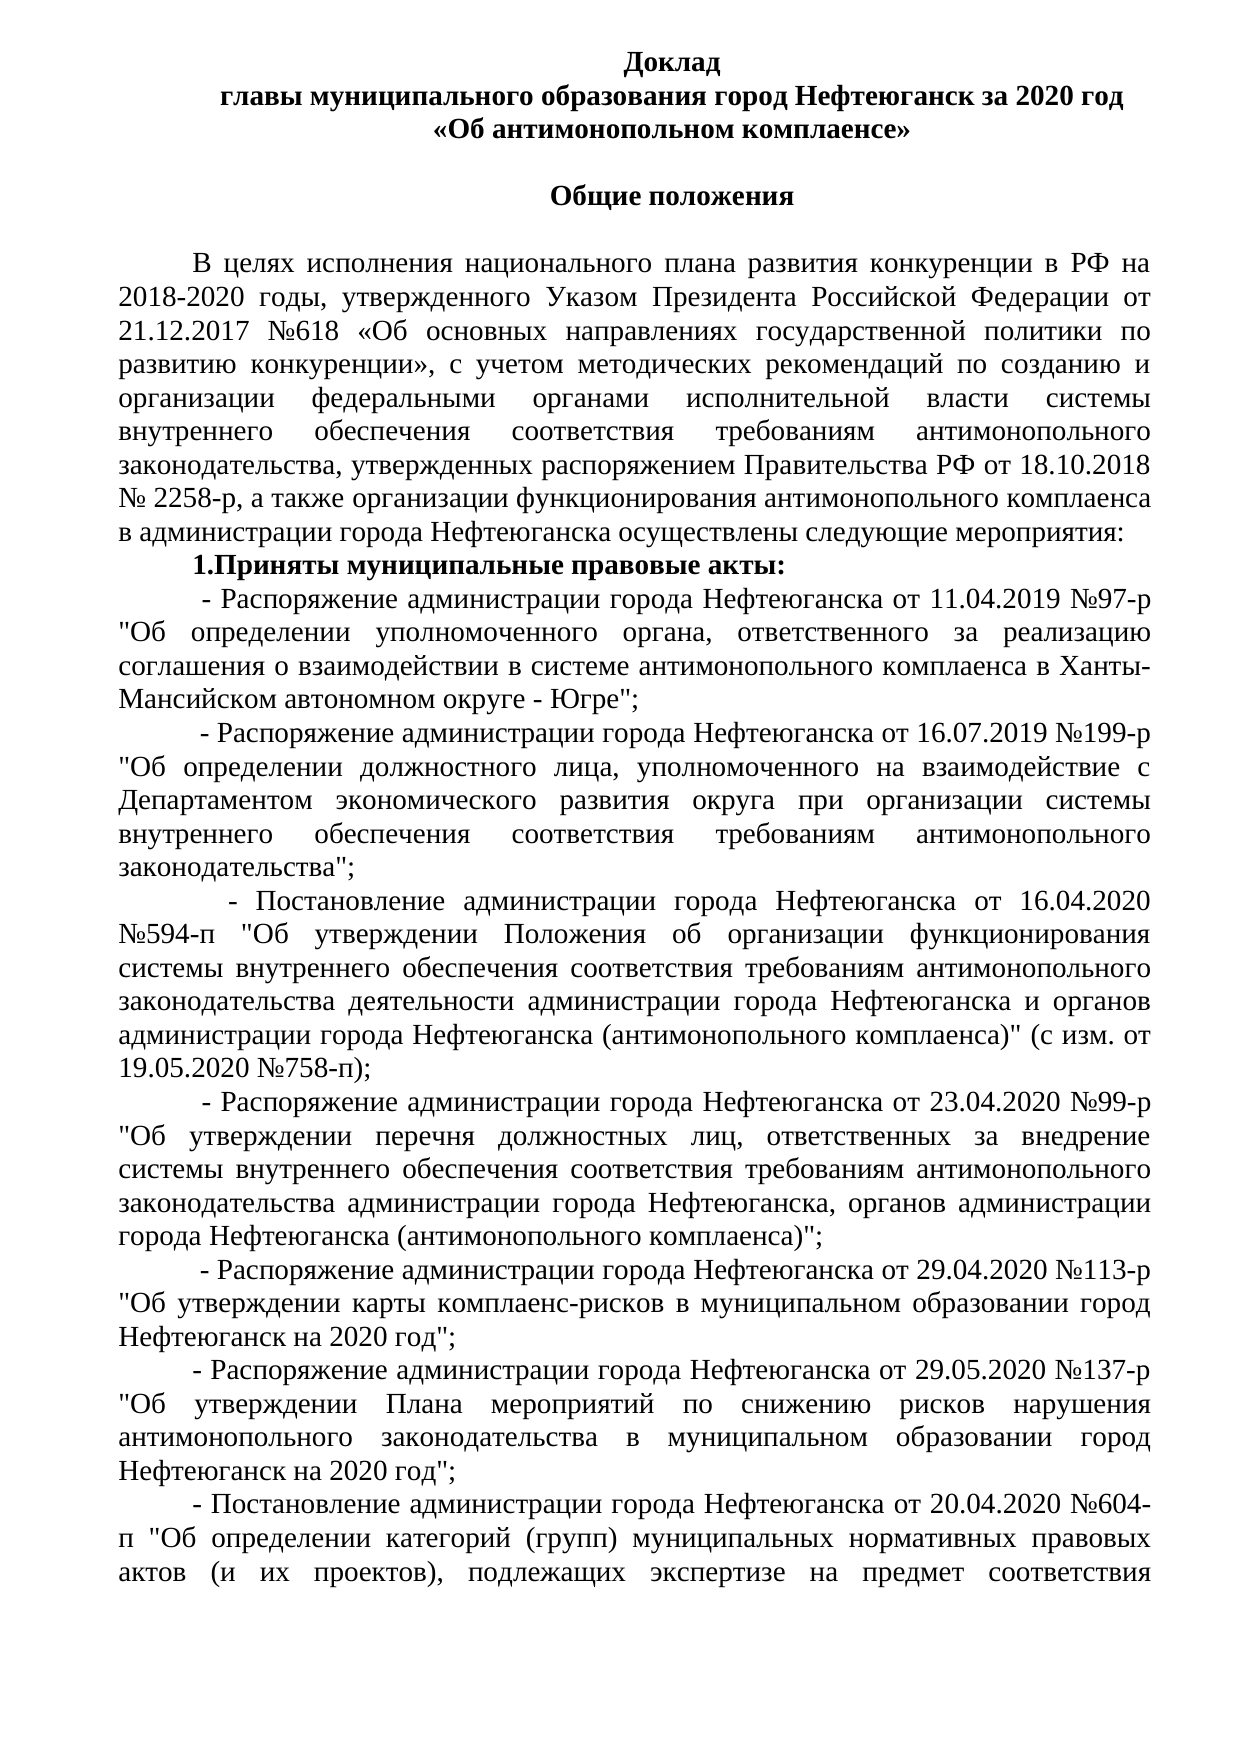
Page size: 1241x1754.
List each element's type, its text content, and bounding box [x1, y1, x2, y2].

text В целях исполнения национального плана развития конкуренции в РФ на 2018-2020 годы, утвержденного Указом Президента Российской Федерации от 21.12.2017 №618 «Об основных направлениях государственной политики по развитию конкуренции», с учетом методических рекомендаций по созданию и организации федеральными органами исполнительной власти системы внутреннего обеспечения соответствия требованиям антимонопольного законодательства, утвержденных распоряжением Правительства РФ от 18.10.2018 № 2258-р, а также организации функционирования антимонопольного комплаенса в администрации города Нефтеюганска осуществлены следующие мероприятия: [118, 246, 1152, 547]
text главы муниципального образования город Нефтеюганск за 2020 год [118, 78, 1152, 111]
text Доклад [118, 44, 1152, 78]
text 1.Приняты муниципальные правовые акты: [118, 547, 1152, 581]
text «Об антимонопольном комплаенсе» [118, 111, 1152, 145]
text - Постановление администрации города Нефтеюганска от 16.04.2020 №594-п "Об утверждении Положения об организации функционирования системы внутреннего обеспечения соответствия требованиям антимонопольного законодательства деятельности администрации города Нефтеюганска и органов администрации города Нефтеюганска (антимонопольного комплаенса)" (с изм. от 19.05.2020 №758-п); [118, 883, 1152, 1084]
text - Распоряжение администрации города Нефтеюганска от 29.04.2020 №113-р "Об утверждении карты комплаенс-рисков в муниципальном образовании город Нефтеюганск на 2020 год"; [118, 1252, 1152, 1352]
text - Распоряжение администрации города Нефтеюганска от 11.04.2019 №97-р "Об определении уполномоченного органа, ответственного за реализацию соглашения о взаимодействии в системе антимонопольного комплаенса в Ханты-Мансийском автономном округе - Югре"; [118, 581, 1152, 715]
text Общие положения [118, 178, 1152, 212]
text - Распоряжение администрации города Нефтеюганска от 29.05.2020 №137-р "Об утверждении Плана мероприятий по снижению рисков нарушения антимонопольного законодательства в муниципальном образовании город Нефтеюганск на 2020 год"; [118, 1352, 1152, 1487]
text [118, 1487, 1152, 1587]
text - Распоряжение администрации города Нефтеюганска от 16.07.2019 №199-р "Об определении должностного лица, уполномоченного на взаимодействие с Департаментом экономического развития округа при организации системы внутреннего обеспечения соответствия требованиям антимонопольного законодательства"; [118, 715, 1152, 883]
text - Распоряжение администрации города Нефтеюганска от 23.04.2020 №99-р "Об утверждении перечня должностных лиц, ответственных за внедрение системы внутреннего обеспечения соответствия требованиям антимонопольного законодательства администрации города Нефтеюганска, органов администрации города Нефтеюганска (антимонопольного комплаенса)"; [118, 1084, 1152, 1252]
